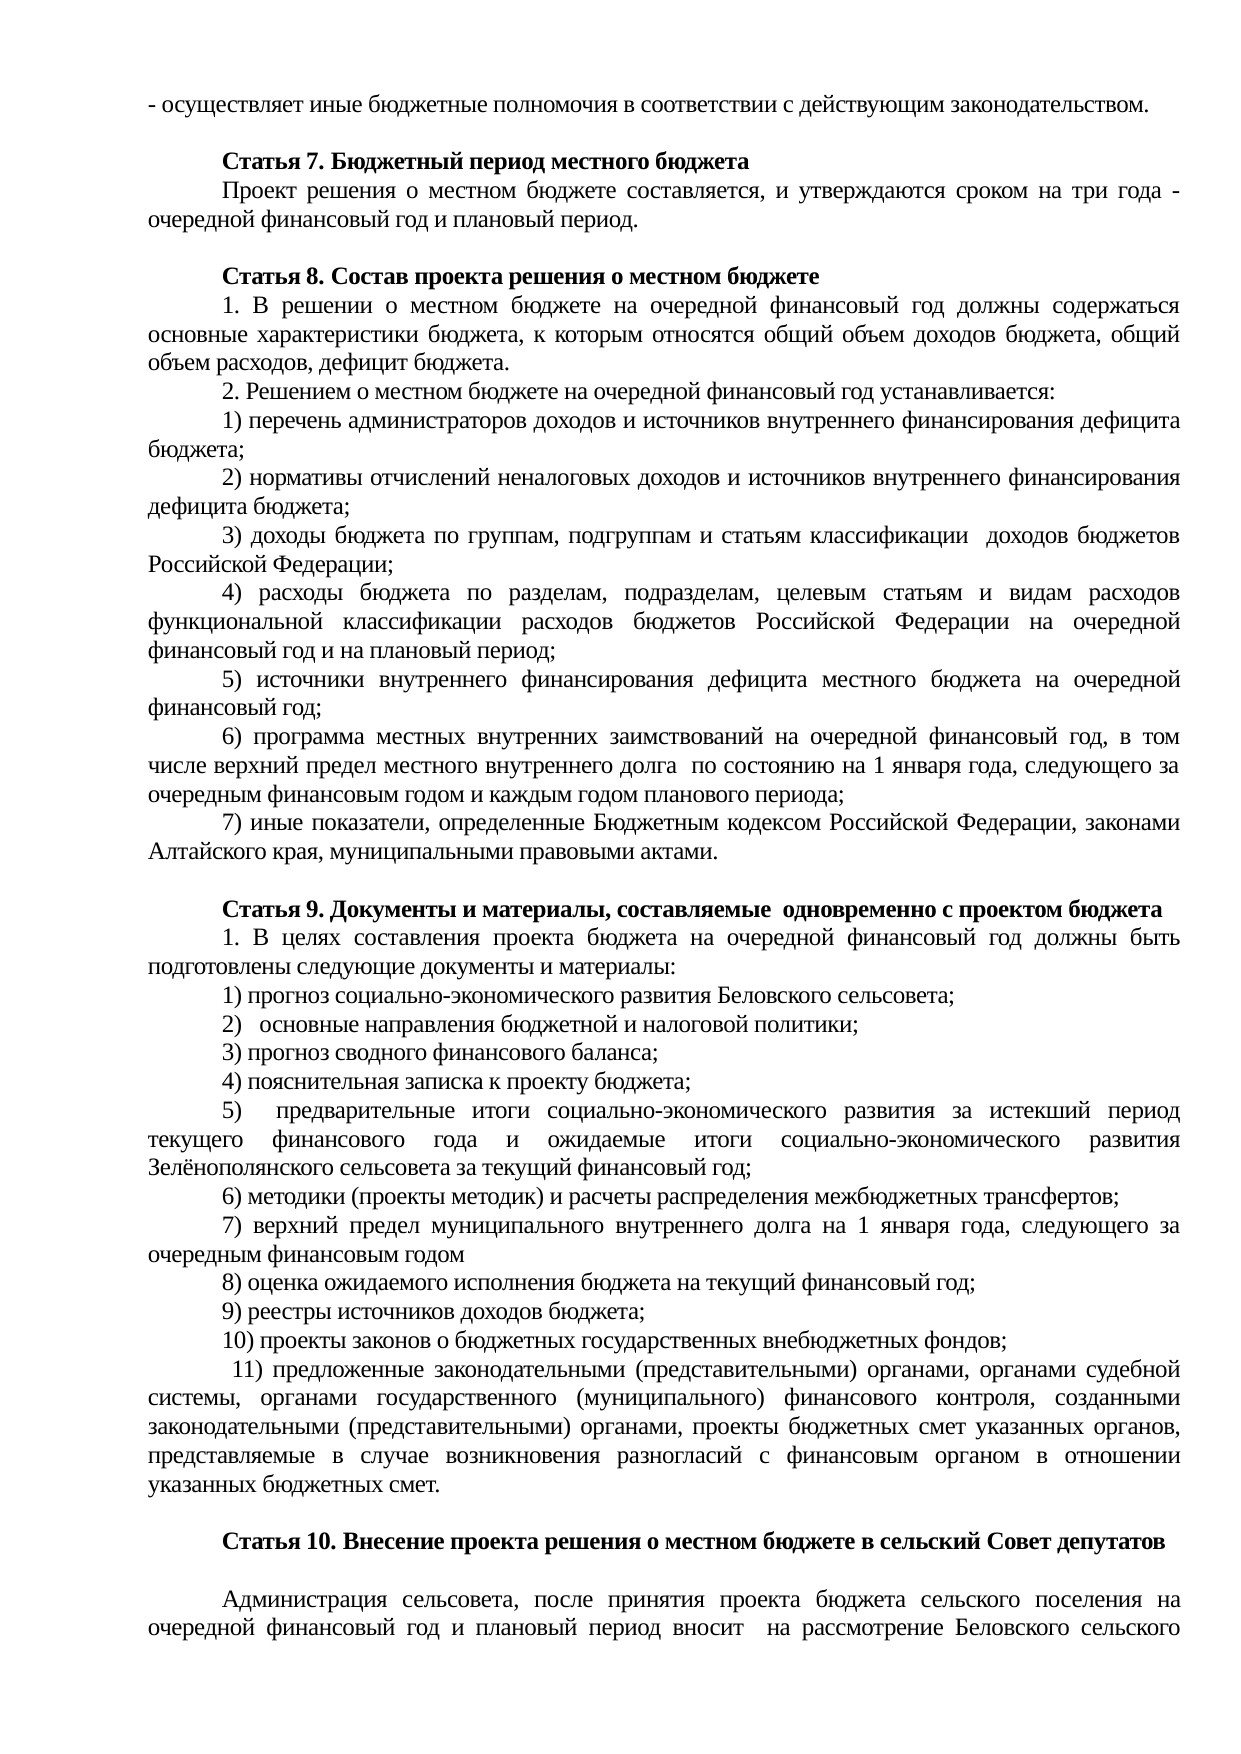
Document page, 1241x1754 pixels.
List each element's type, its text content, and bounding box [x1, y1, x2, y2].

text 8) оценка ожидаемого исполнения бюджета на текущий финансовый год; [148, 1267, 1181, 1296]
text Статья 8. Состав проекта решения о местном бюджете [148, 261, 1181, 290]
text Статья 10. Внесение проекта решения о местном бюджете в сельский Совет депутатов [148, 1526, 1181, 1555]
text 4) пояснительная записка к проекту бюджета; [148, 1066, 1181, 1095]
text 10) проекты законов о бюджетных государственных внебюджетных фондов; [148, 1325, 1181, 1354]
text 1. В решении о местном бюджете на очередной финансовый год должны содержаться основные характеристики бюджета, к которым относятся общий объем доходов бюджета, общий объем расходов, дефицит бюджета. [148, 290, 1181, 376]
text 1) прогноз социально-экономического развития Беловского сельсовета; [148, 980, 1181, 1009]
text 3) прогноз сводного финансового баланса; [148, 1037, 1181, 1066]
text 2) основные направления бюджетной и налоговой политики; [148, 1009, 1181, 1037]
text 5) предварительные итоги социально-экономического развития за истекший период текущего финансового года и ожидаемые итоги социально-экономического развития Зелёнополянского сельсовета за текущий финансовый год; [148, 1095, 1181, 1181]
text 1) перечень администраторов доходов и источников внутреннего финансирования дефицита бюджета; [148, 405, 1181, 462]
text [148, 89, 1181, 117]
text 2. Решением о местном бюджете на очередной финансовый год устанавливается: [148, 376, 1181, 405]
text 11) предложенные законодательными (представительными) органами, органами судебной системы, органами государственного (муниципального) финансового контроля, созданными законодательными (представительными) органами, проекты бюджетных смет указанных органов, представляемые в случае возникновения разногласий с финансовым органом в отношении указанных бюджетных смет. [148, 1354, 1181, 1497]
text 9) реестры источников доходов бюджета; [148, 1296, 1181, 1325]
text 7) иные показатели, определенные Бюджетным кодексом Российской Федерации, законами Алтайского края, муниципальными правовыми актами. [148, 807, 1181, 865]
text 1. В целях составления проекта бюджета на очередной финансовый год должны быть подготовлены следующие документы и материалы: [148, 922, 1181, 980]
text 2) нормативы отчислений неналоговых доходов и источников внутреннего финансирования дефицита бюджета; [148, 462, 1181, 520]
text Статья 7. Бюджетный период местного бюджета [148, 146, 1181, 175]
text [148, 1584, 1181, 1641]
text 6) методики (проекты методик) и расчеты распределения межбюджетных трансфертов; [148, 1181, 1181, 1210]
text 3) доходы бюджета по группам, подгруппам и статьям классификации доходов бюджетов Российской Федерации; [148, 520, 1181, 577]
text Проект решения о местном бюджете составляется, и утверждаются сроком на три года - очередной финансовый год и плановый период. [148, 175, 1181, 232]
text Статья 9. Документы и материалы, составляемые одновременно с проектом бюджета [148, 894, 1181, 922]
text 5) источники внутреннего финансирования дефицита местного бюджета на очередной финансовый год; [148, 664, 1181, 721]
text 7) верхний предел муниципального внутреннего долга на 1 января года, следующего за очередным финансовым годом [148, 1210, 1181, 1267]
text 4) расходы бюджета по разделам, подразделам, целевым статьям и видам расходов функциональной классификации расходов бюджетов Российской Федерации на очередной финансовый год и на плановый период; [148, 577, 1181, 664]
text 6) программа местных внутренних заимствований на очередной финансовый год, в том числе верхний предел местного внутреннего долга по состоянию на 1 января года, следующего за очередным финансовым годом и каждым годом планового периода; [148, 721, 1181, 807]
